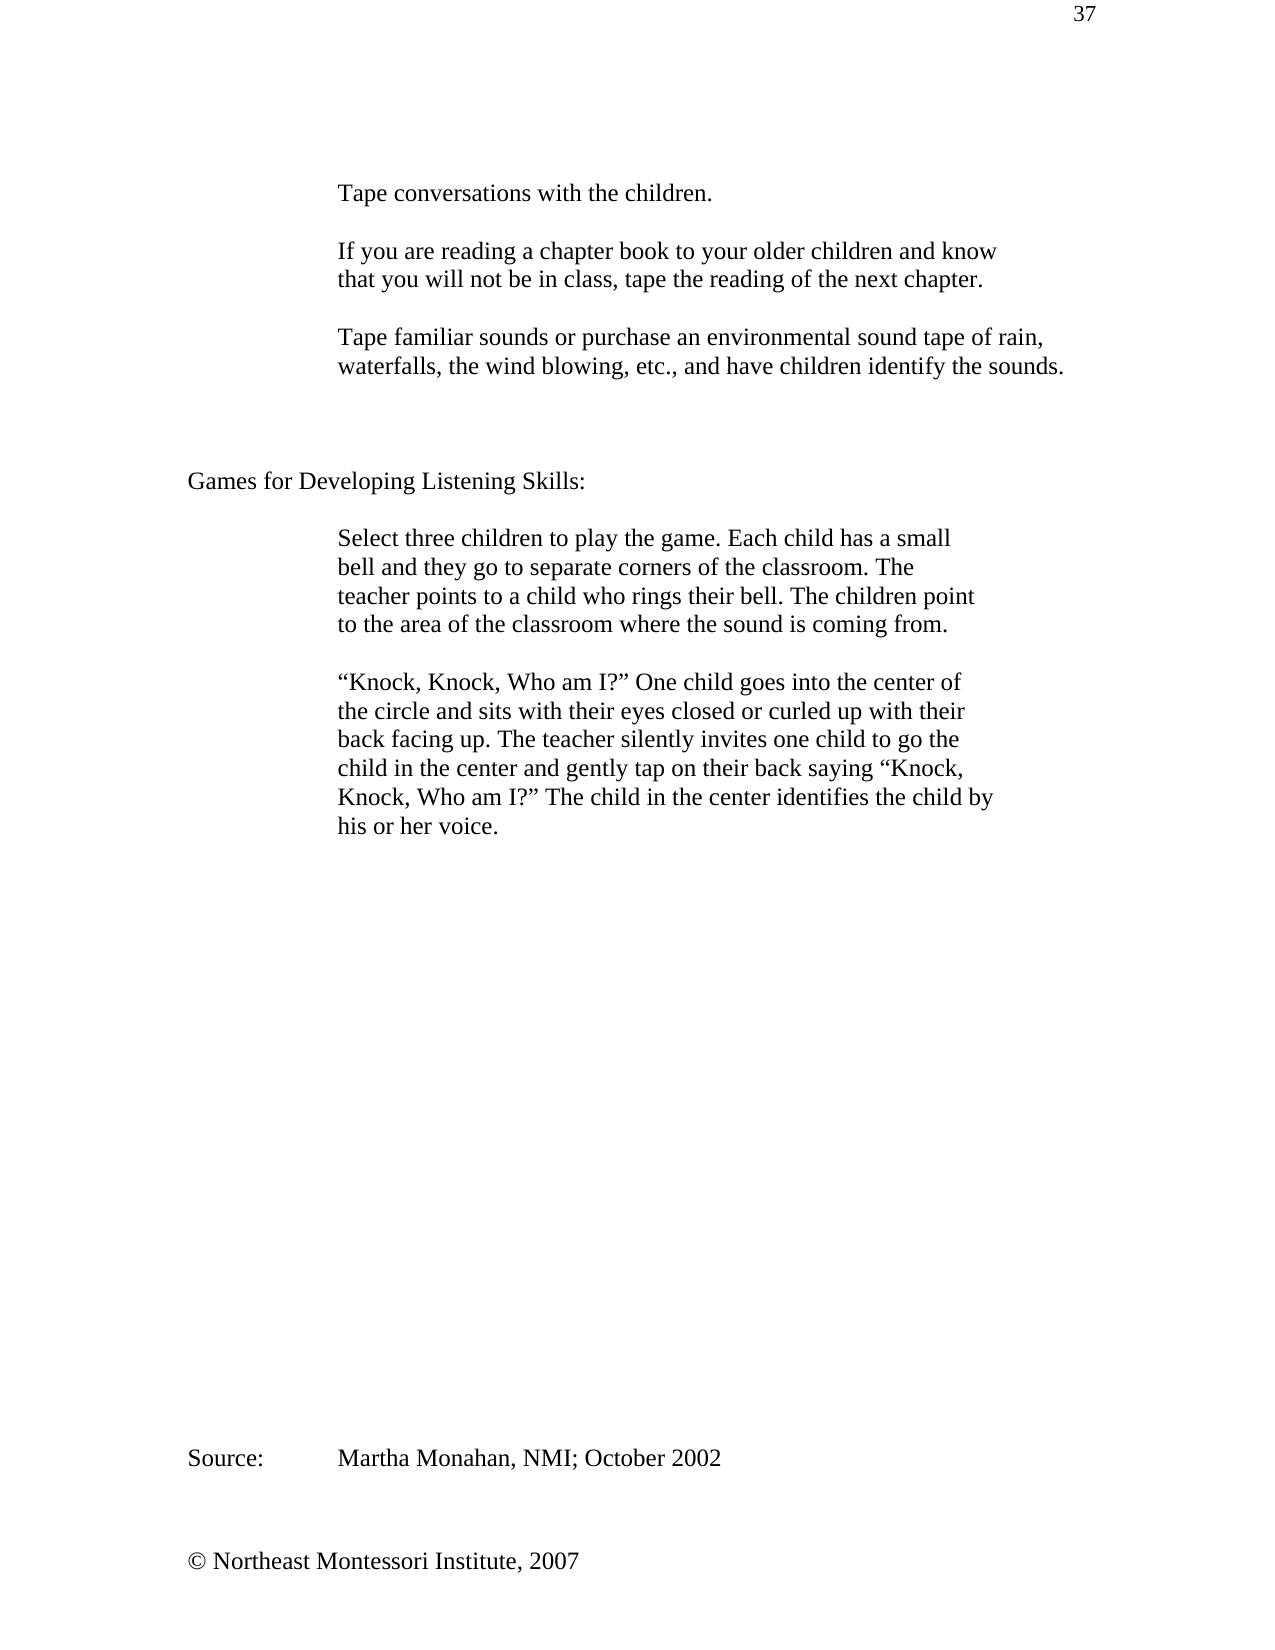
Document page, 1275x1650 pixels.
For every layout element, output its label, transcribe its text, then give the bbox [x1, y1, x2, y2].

text “Knock, Knock, Who am I?” One child goes into the center of the circle and sits with their eyes closed or curled up with their back facing up. The teacher silently invites one child to go the child in the center and gently tap on their back saying “Knock, Knock, Who am I?” The child in the center identifies the child by his or her voice. [337, 667, 994, 839]
text Select three children to play the game. Each child has a small bell and they go to separate corners of the classroom. The teacher points to a child who rings their bell. The children point to the area of the classroom where the sound is coming from. [337, 523, 977, 638]
text Tape conversations with the children. [337, 178, 867, 207]
text Source: Martha Monahan, NMI; October 2002 [187, 1443, 867, 1472]
text Games for Developing Listening Skills: [187, 466, 867, 494]
text Tape familiar sounds or purchase an environmental sound tape of rain, waterfalls, the wind blowing, etc., and have children identify the sounds. [337, 322, 1067, 379]
text If you are reading a chapter book to your older children and know that you will not be in class, tape the reading of the next chapter. [337, 236, 999, 293]
